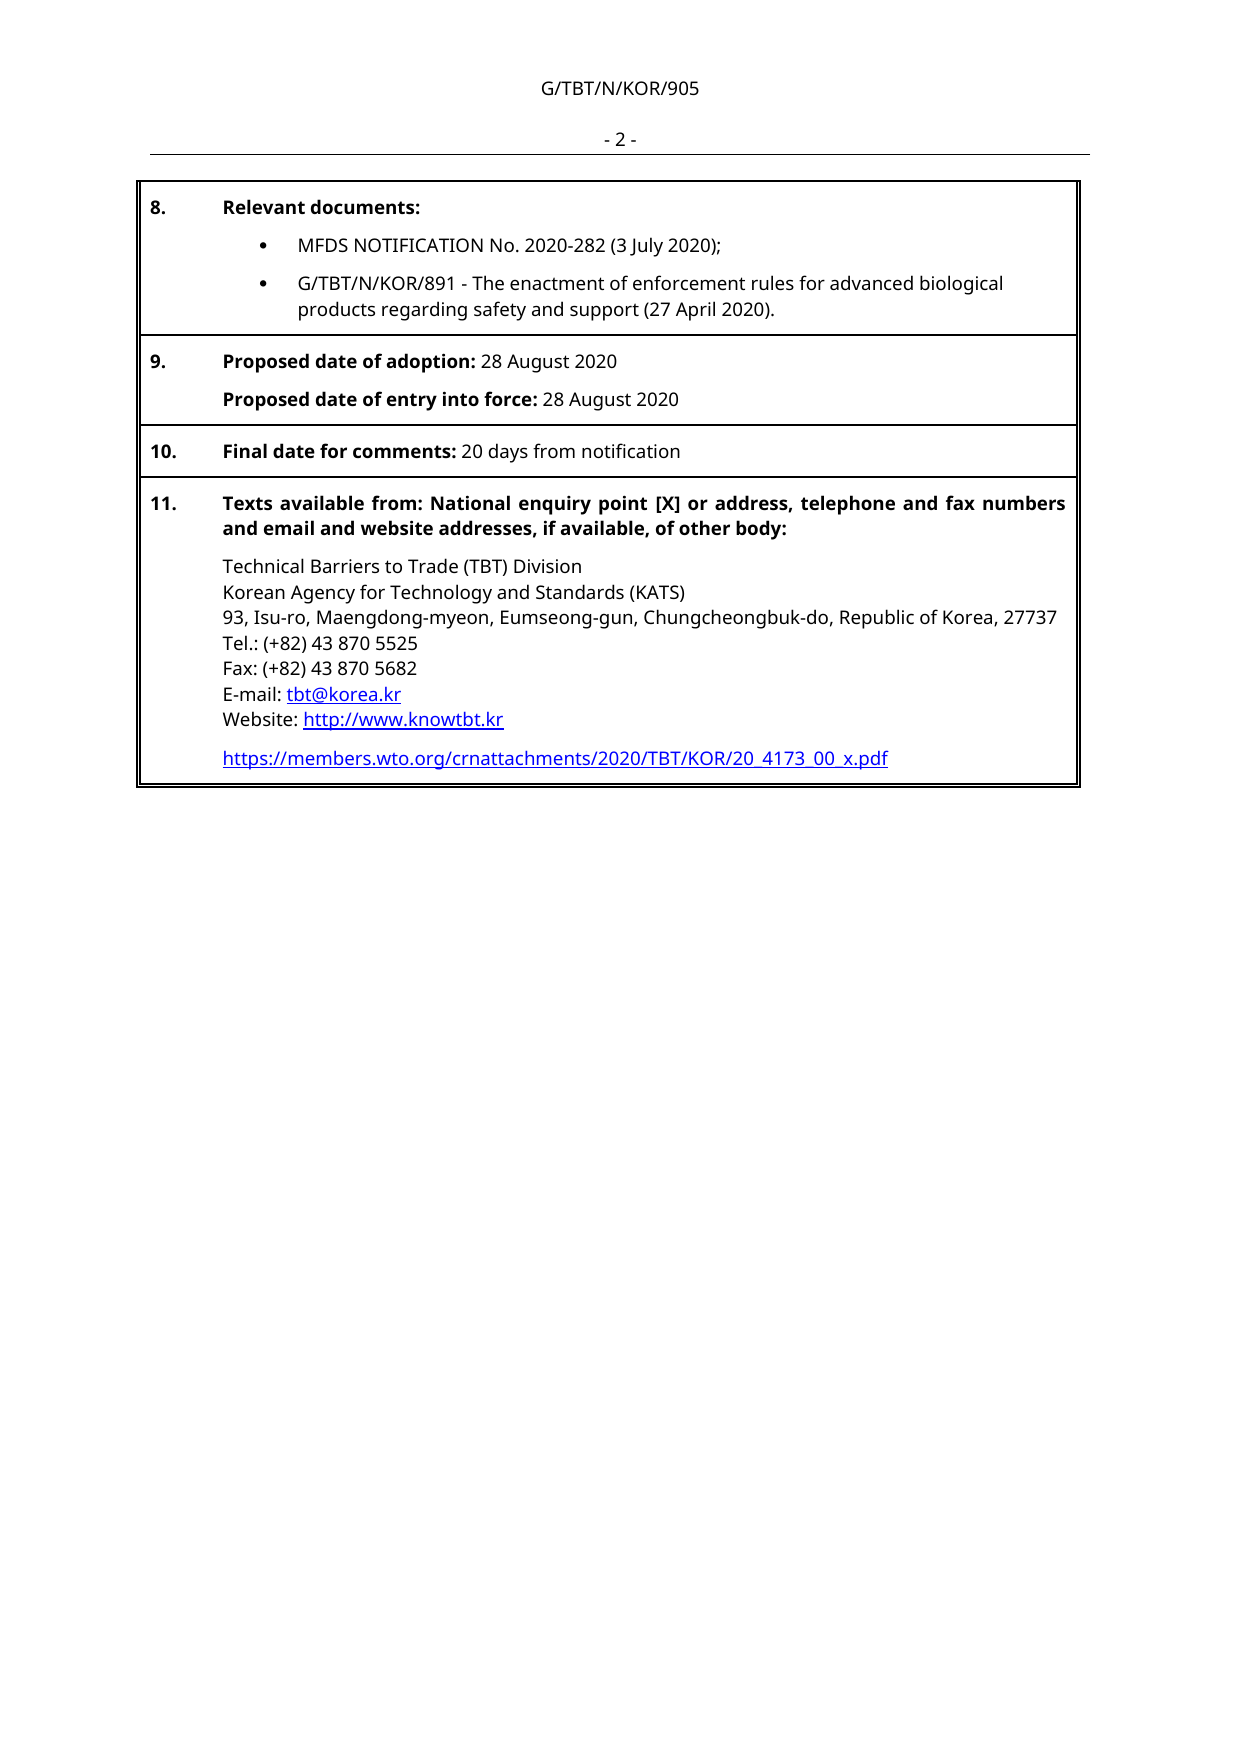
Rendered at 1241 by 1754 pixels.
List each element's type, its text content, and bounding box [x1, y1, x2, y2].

table_cell Proposed date of adoption: 28 August 2020 Proposed date of entry into force: 28 August 2020 [211, 336, 1076, 424]
table_cell Texts available from: National enquiry point [X] or address, telephone and fax numbers and email and website addresses, if available, of other body: Technical Barriers to Trade (TBT) Division Korean Agency for Technology and Standards (KATS) 93, Isu-ro, Maengdong-myeon, Eumseong-gun, Chungcheongbuk-do, Republic of Korea, 27737 Tel.: (+82) 43 870 5525 Fax: (+82) 43 870 5682 E-mail: tbt@korea.kr Website: http://www.knowtbt.kr https://members.wto.org/crnattachments/2020/TBT/KOR/20_4173_00_x.pdf [211, 478, 1076, 783]
table_cell Final date for comments: 20 days from notification [211, 426, 1076, 476]
table_cell 9. [141, 336, 211, 424]
table_cell Relevant documents: MFDS NOTIFICATION No. 2020-282 (3 July 2020); G/TBT/N/KOR/891 - The enactment of enforcement rules for advanced biological products regarding safety and support (27 April 2020). [211, 182, 1076, 334]
table_cell 8. [141, 182, 211, 334]
table_cell 10. [141, 426, 211, 476]
table_cell 11. [141, 478, 211, 783]
